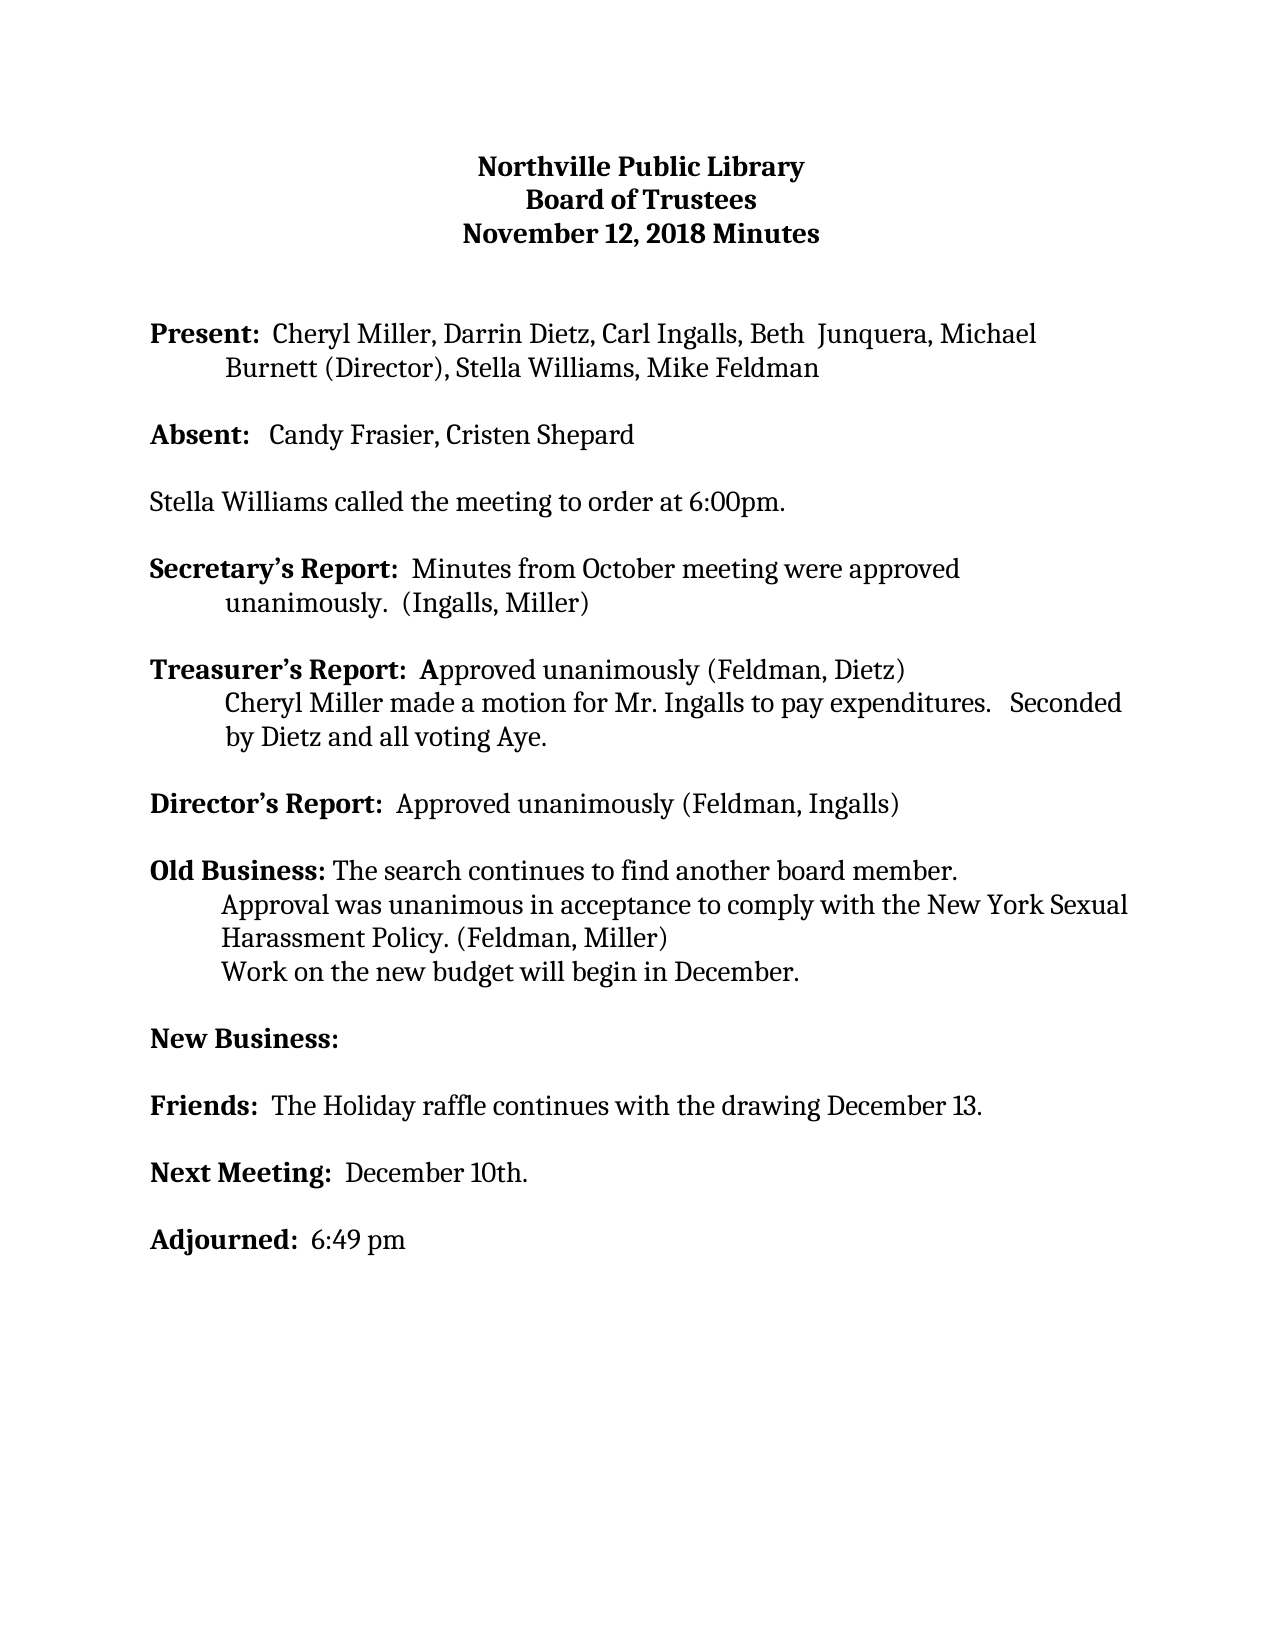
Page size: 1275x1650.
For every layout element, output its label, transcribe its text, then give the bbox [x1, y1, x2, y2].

text Stella Williams called the meeting to order at 6:00pm. [150, 485, 1132, 519]
text unanimously. (Ingalls, Miller) [150, 586, 1132, 619]
text Northville Public Library [150, 150, 1132, 183]
text Cheryl Miller made a motion for Mr. Ingalls to pay expenditures. Seconded by Dietz and all voting Aye. [225, 687, 1132, 754]
text Friends: The Holiday raffle continues with the drawing December 13. [150, 1089, 1132, 1123]
text New Business: [150, 1022, 1132, 1056]
text Work on the new budget will begin in December. [221, 955, 1132, 988]
text Old Business: The search continues to find another board member. [150, 854, 1132, 888]
text Secretary’s Report: Minutes from October meeting were approved [150, 552, 1132, 586]
text Next Meeting: December 10th. [150, 1156, 1132, 1190]
text Board of Trustees [150, 183, 1132, 217]
text Treasurer’s Report: Approved unanimously (Feldman, Dietz) [150, 653, 1132, 687]
text Director’s Report: Approved unanimously (Feldman, Ingalls) [150, 787, 1132, 821]
text Present: Cheryl Miller, Darrin Dietz, Carl Ingalls, Beth Junquera, Michael [150, 318, 1132, 351]
text Adjourned: 6:49 pm [150, 1223, 1132, 1257]
text Burnett (Director), Stella Williams, Mike Feldman [150, 351, 1132, 385]
text Absent: Candy Frasier, Cristen Shepard [150, 418, 1132, 452]
text November 12, 2018 Minutes [150, 217, 1132, 251]
text Approval was unanimous in acceptance to comply with the New York Sexual Harassment Policy. (Feldman, Miller) [221, 888, 1132, 955]
